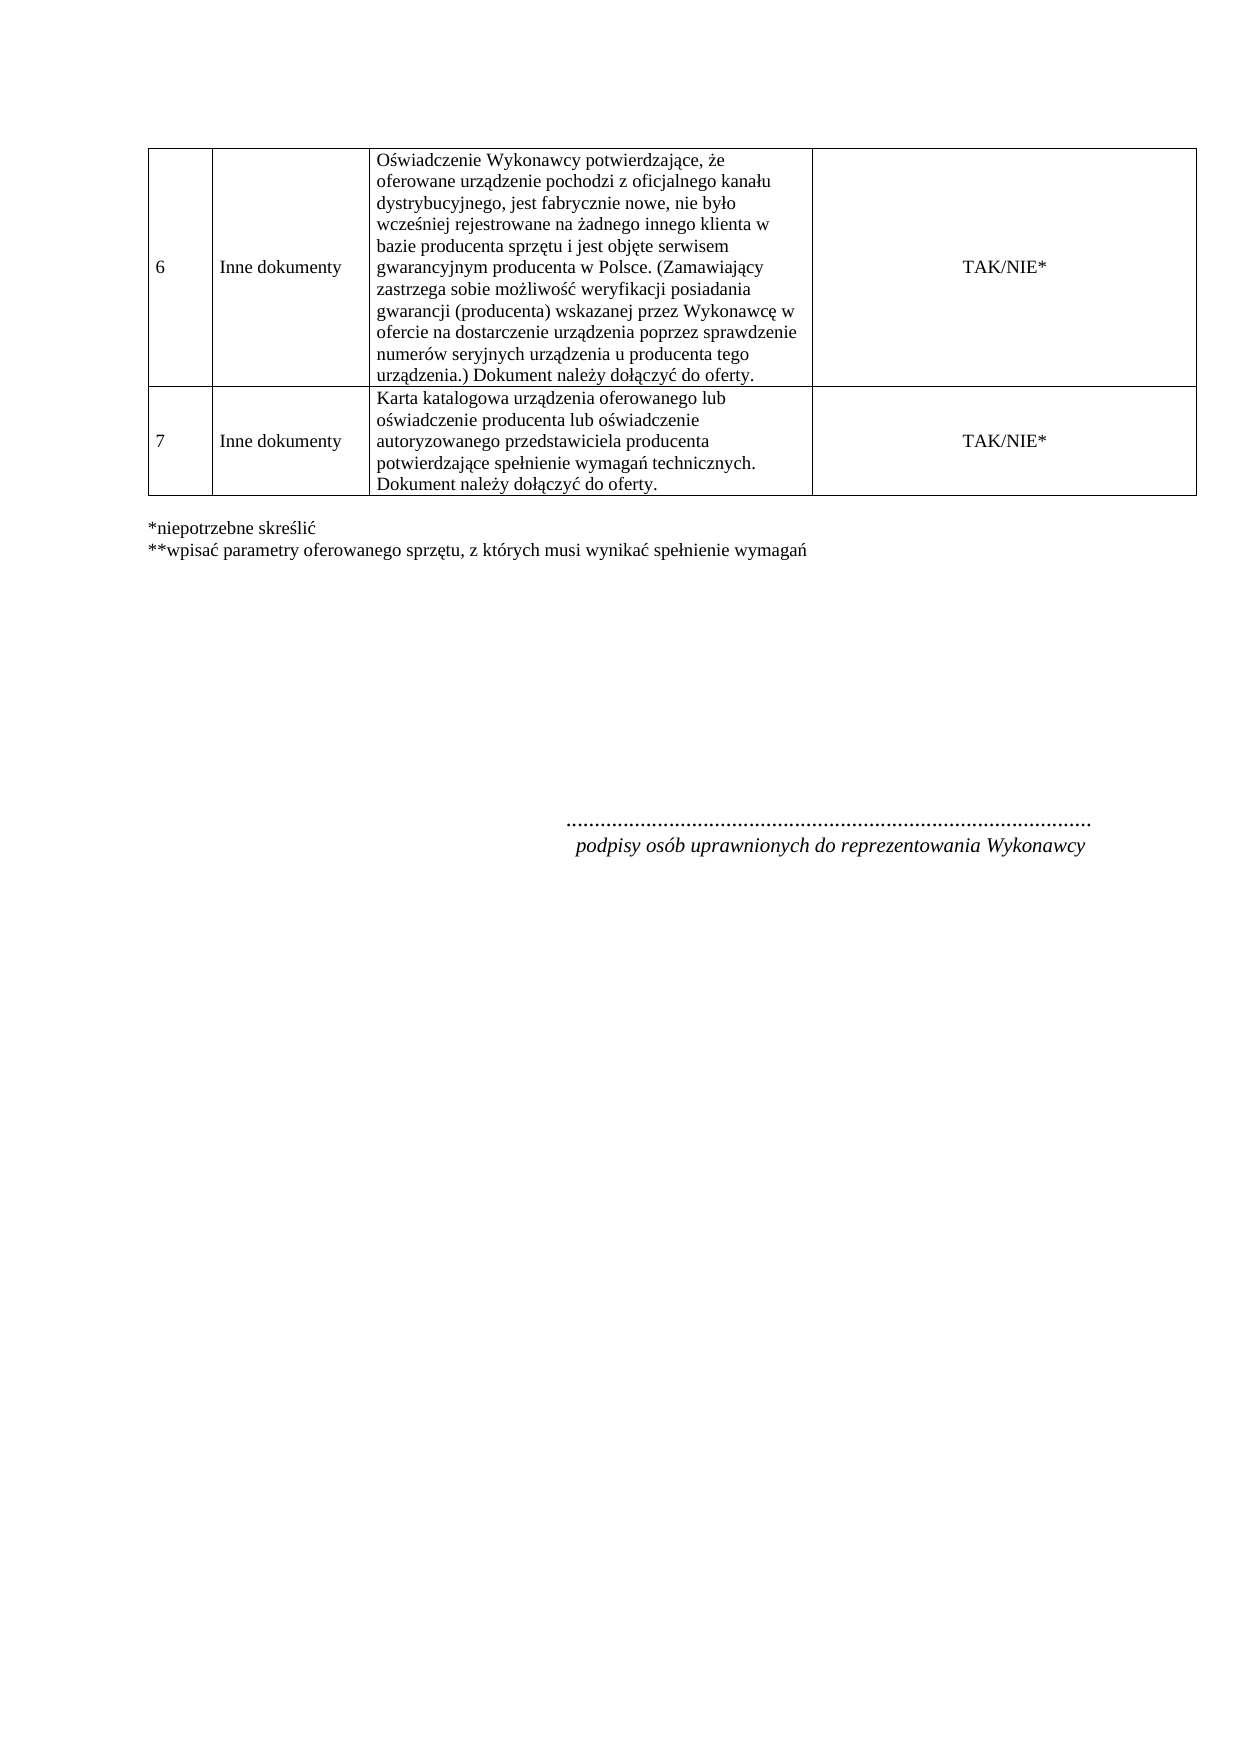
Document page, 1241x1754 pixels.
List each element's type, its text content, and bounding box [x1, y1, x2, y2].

table_cell Inne dokumenty [213, 149, 369, 386]
table_cell TAK/NIE* [813, 149, 1196, 386]
table_cell Inne dokumenty [213, 387, 369, 495]
text podpisy osób uprawnionych do reprezentowania Wykonawcy [576, 833, 1093, 857]
text *niepotrzebne skreślić [148, 517, 1093, 539]
table_cell 6 [149, 149, 212, 386]
text **wpisać parametry oferowanego sprzętu, z których musi wynikać spełnienie wymagań [148, 539, 1093, 560]
text ............................................................................................ [148, 804, 1093, 831]
table_cell TAK/NIE* [813, 387, 1196, 495]
table_cell 7 [149, 387, 212, 495]
table_cell Karta katalogowa urządzenia oferowanego lub oświadczenie producenta lub oświadczenie autoryzowanego przedstawiciela producenta potwierdzające spełnienie wymagań technicznych. Dokument należy dołączyć do oferty. [370, 387, 812, 495]
table_cell Oświadczenie Wykonawcy potwierdzające, że oferowane urządzenie pochodzi z oficjalnego kanału dystrybucyjnego, jest fabrycznie nowe, nie było wcześniej rejestrowane na żadnego innego klienta w bazie producenta sprzętu i jest objęte serwisem gwarancyjnym producenta w Polsce. (Zamawiający zastrzega sobie możliwość weryfikacji posiadania gwarancji (producenta) wskazanej przez Wykonawcę w ofercie na dostarczenie urządzenia poprzez sprawdzenie numerów seryjnych urządzenia u producenta tego urządzenia.) Dokument należy dołączyć do oferty. [370, 149, 812, 386]
